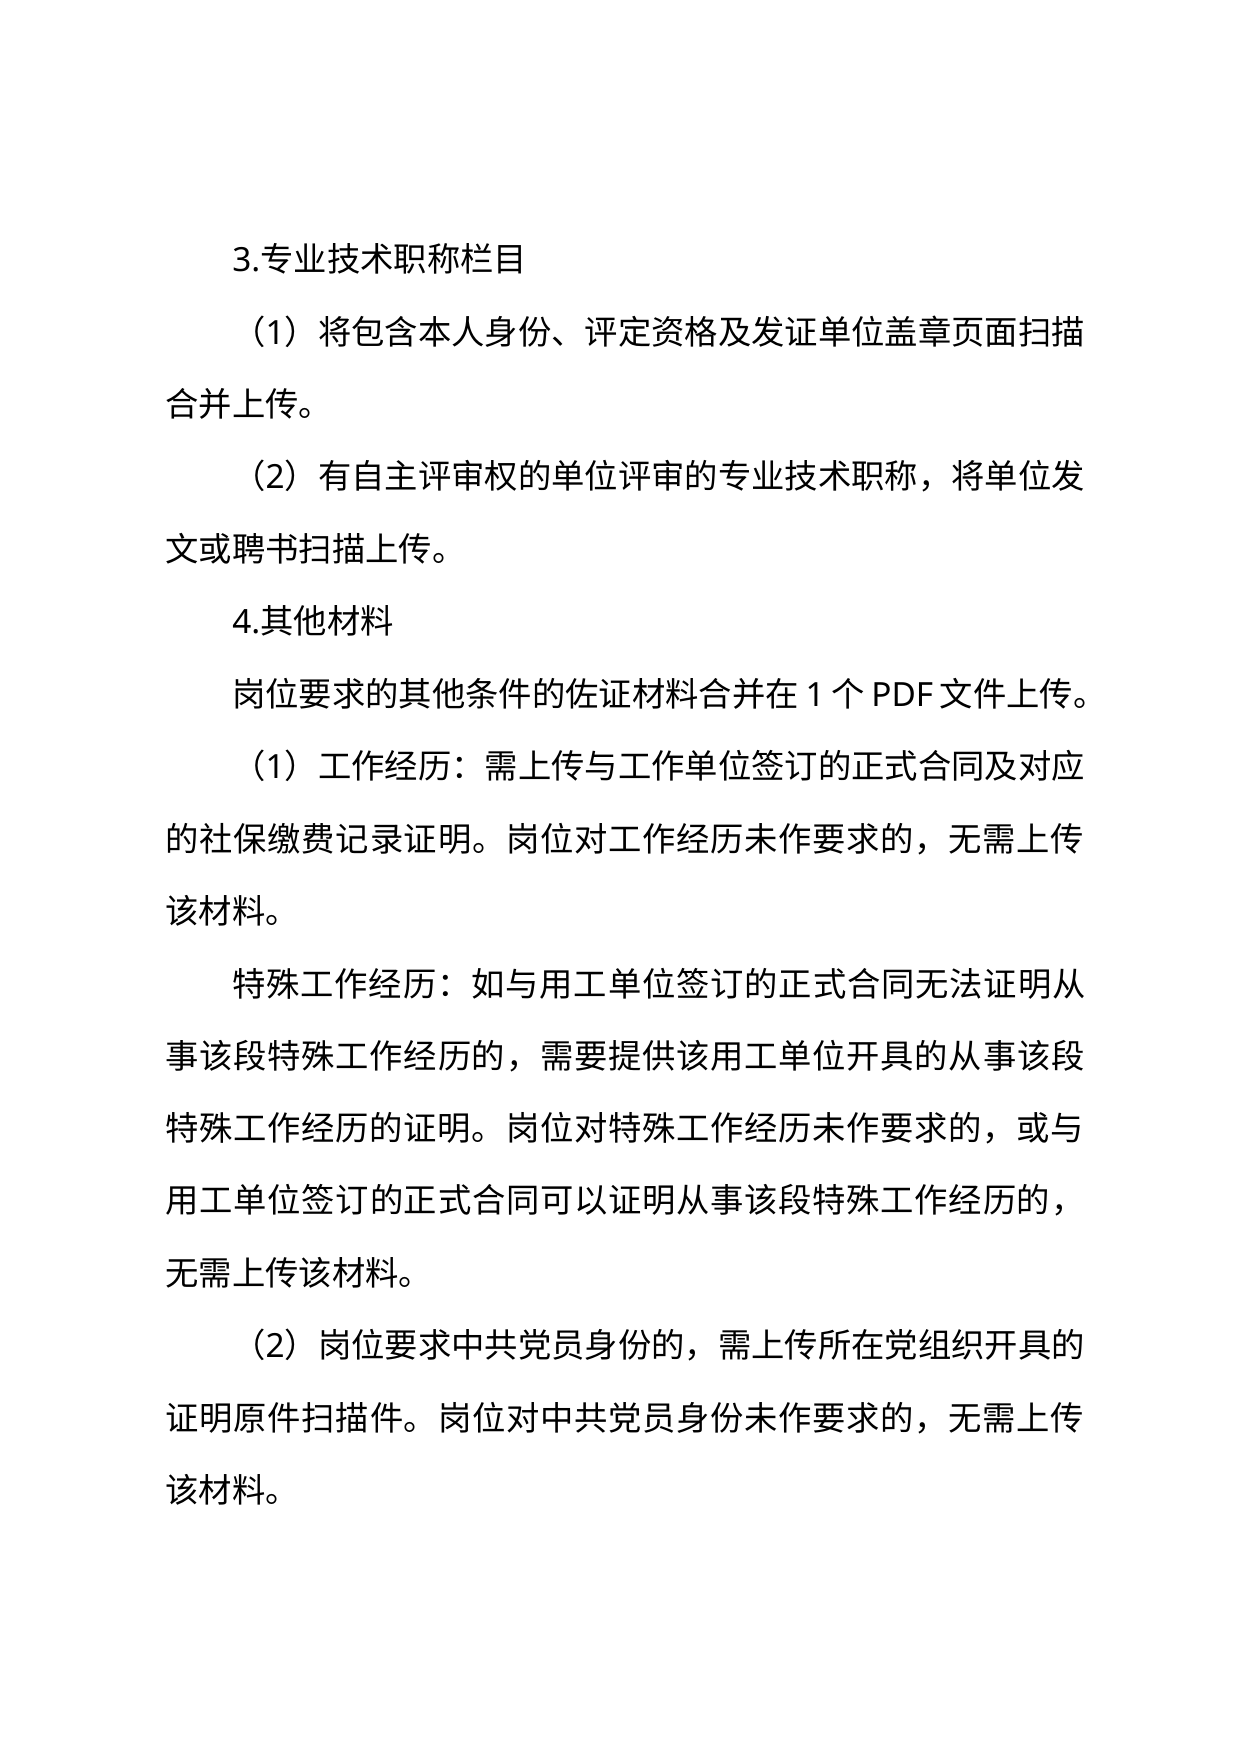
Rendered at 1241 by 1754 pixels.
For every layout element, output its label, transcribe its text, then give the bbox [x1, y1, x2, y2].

text （2）有自主评审权的单位评审的专业技术职称，将单位发文或聘书扫描上传。 [165, 450, 1087, 571]
text （2）岗位要求中共党员身份的，需上传所在党组织开具的证明原件扫描件。岗位对中共党员身份未作要求的，无需上传该材料。 [165, 1319, 1087, 1512]
text （1）工作经历：需上传与工作单位签订的正式合同及对应的社保缴费记录证明。岗位对工作经历未作要求的，无需上传该材料。 [165, 740, 1087, 933]
text 特殊工作经历：如与用工单位签订的正式合同无法证明从事该段特殊工作经历的，需要提供该用工单位开具的从事该段特殊工作经历的证明。岗位对特殊工作经历未作要求的，或与用工单位签订的正式合同可以证明从事该段特殊工作经历的，无需上传该材料。 [165, 957, 1087, 1295]
text 3.专业技术职称栏目 [165, 233, 1087, 281]
text 岗位要求的其他条件的佐证材料合并在1个PDF文件上传。 [165, 668, 1087, 716]
text 4.其他材料 [165, 595, 1087, 643]
text （1）将包含本人身份、评定资格及发证单位盖章页面扫描合并上传。 [165, 305, 1087, 426]
